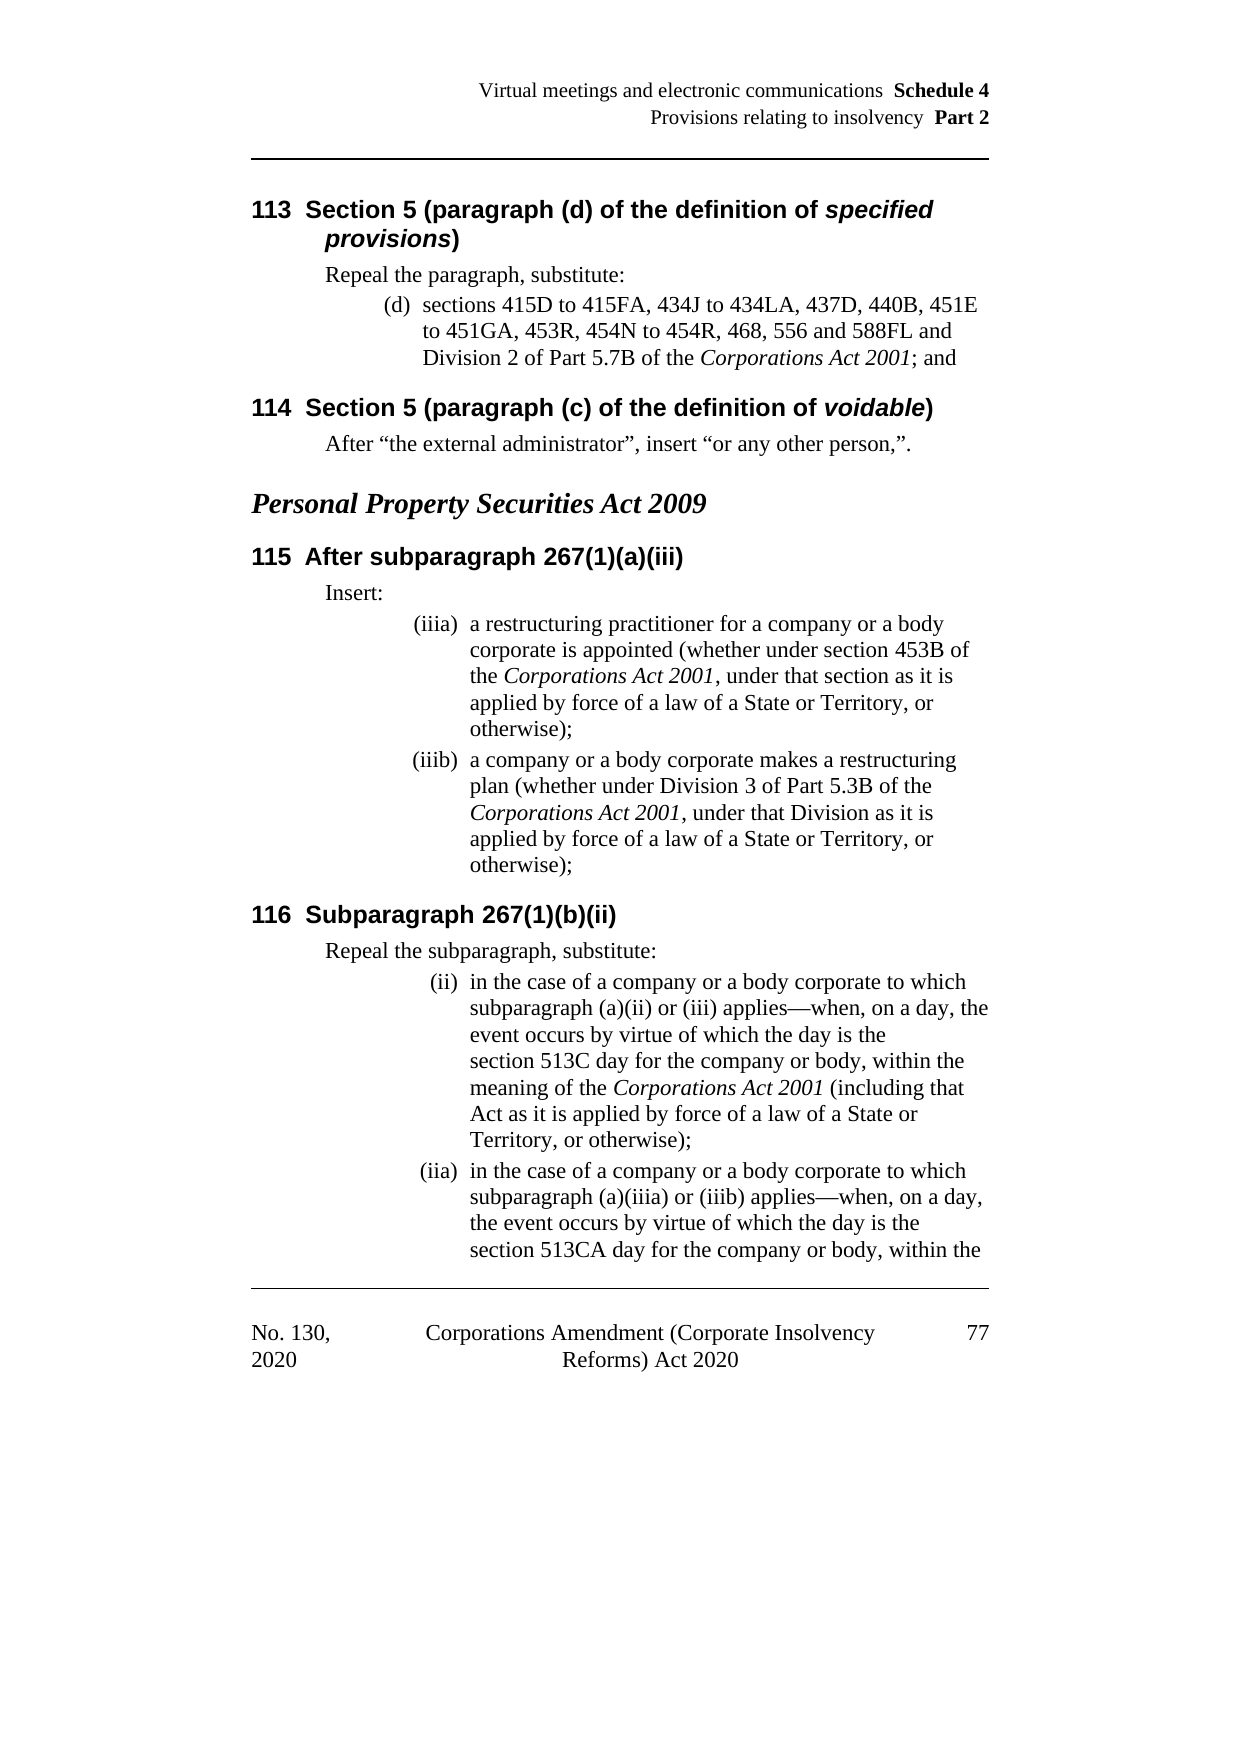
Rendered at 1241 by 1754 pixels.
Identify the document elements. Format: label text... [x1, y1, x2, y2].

text After “the external administrator”, insert “or any other person,”. [325, 430, 989, 457]
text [251, 1157, 989, 1262]
text 114 Section 5 (paragraph (c) of the definition of voidable) [251, 393, 989, 422]
text (ii) in the case of a company or a body corporate to which subparagraph (a)(ii) or (iii) applies—when, on a day, the event occurs by virtue of which the day is the section 513C day for the company or body, within the meaning of the Corporations Act 2001 (including that Act as it is applied by force of a law of a State or Territory, or otherwise); [251, 968, 989, 1153]
text Insert: [325, 579, 989, 606]
text (iiib) a company or a body corporate makes a restructuring plan (whether under Division 3 of Part 5.3B of the Corporations Act 2001, under that Division as it is applied by force of a law of a State or Territory, or otherwise); [251, 746, 989, 878]
text Repeal the paragraph, substitute: [325, 261, 989, 287]
text (iiia) a restructuring practitioner for a company or a body corporate is appointed (whether under section 453B of the Corporations Act 2001, under that section as it is applied by force of a law of a State or Territory, or otherwise); [251, 610, 989, 742]
text Repeal the subparagraph, substitute: [325, 938, 989, 964]
text (d) sections 415D to 415FA, 434J to 434LA, 437D, 440B, 451E to 451GA, 453R, 454N to 454R, 468, 556 and 588FL and Division 2 of Part 5.7B of the Corporations Act 2001; and [251, 291, 989, 370]
text 115 After subparagraph 267(1)(a)(iii) [251, 542, 989, 571]
text 113 Section 5 (paragraph (d) of the definition of specified provisions) [251, 195, 989, 252]
text Personal Property Securities Act 2009 [251, 486, 989, 519]
text 116 Subparagraph 267(1)(b)(ii) [251, 901, 989, 929]
